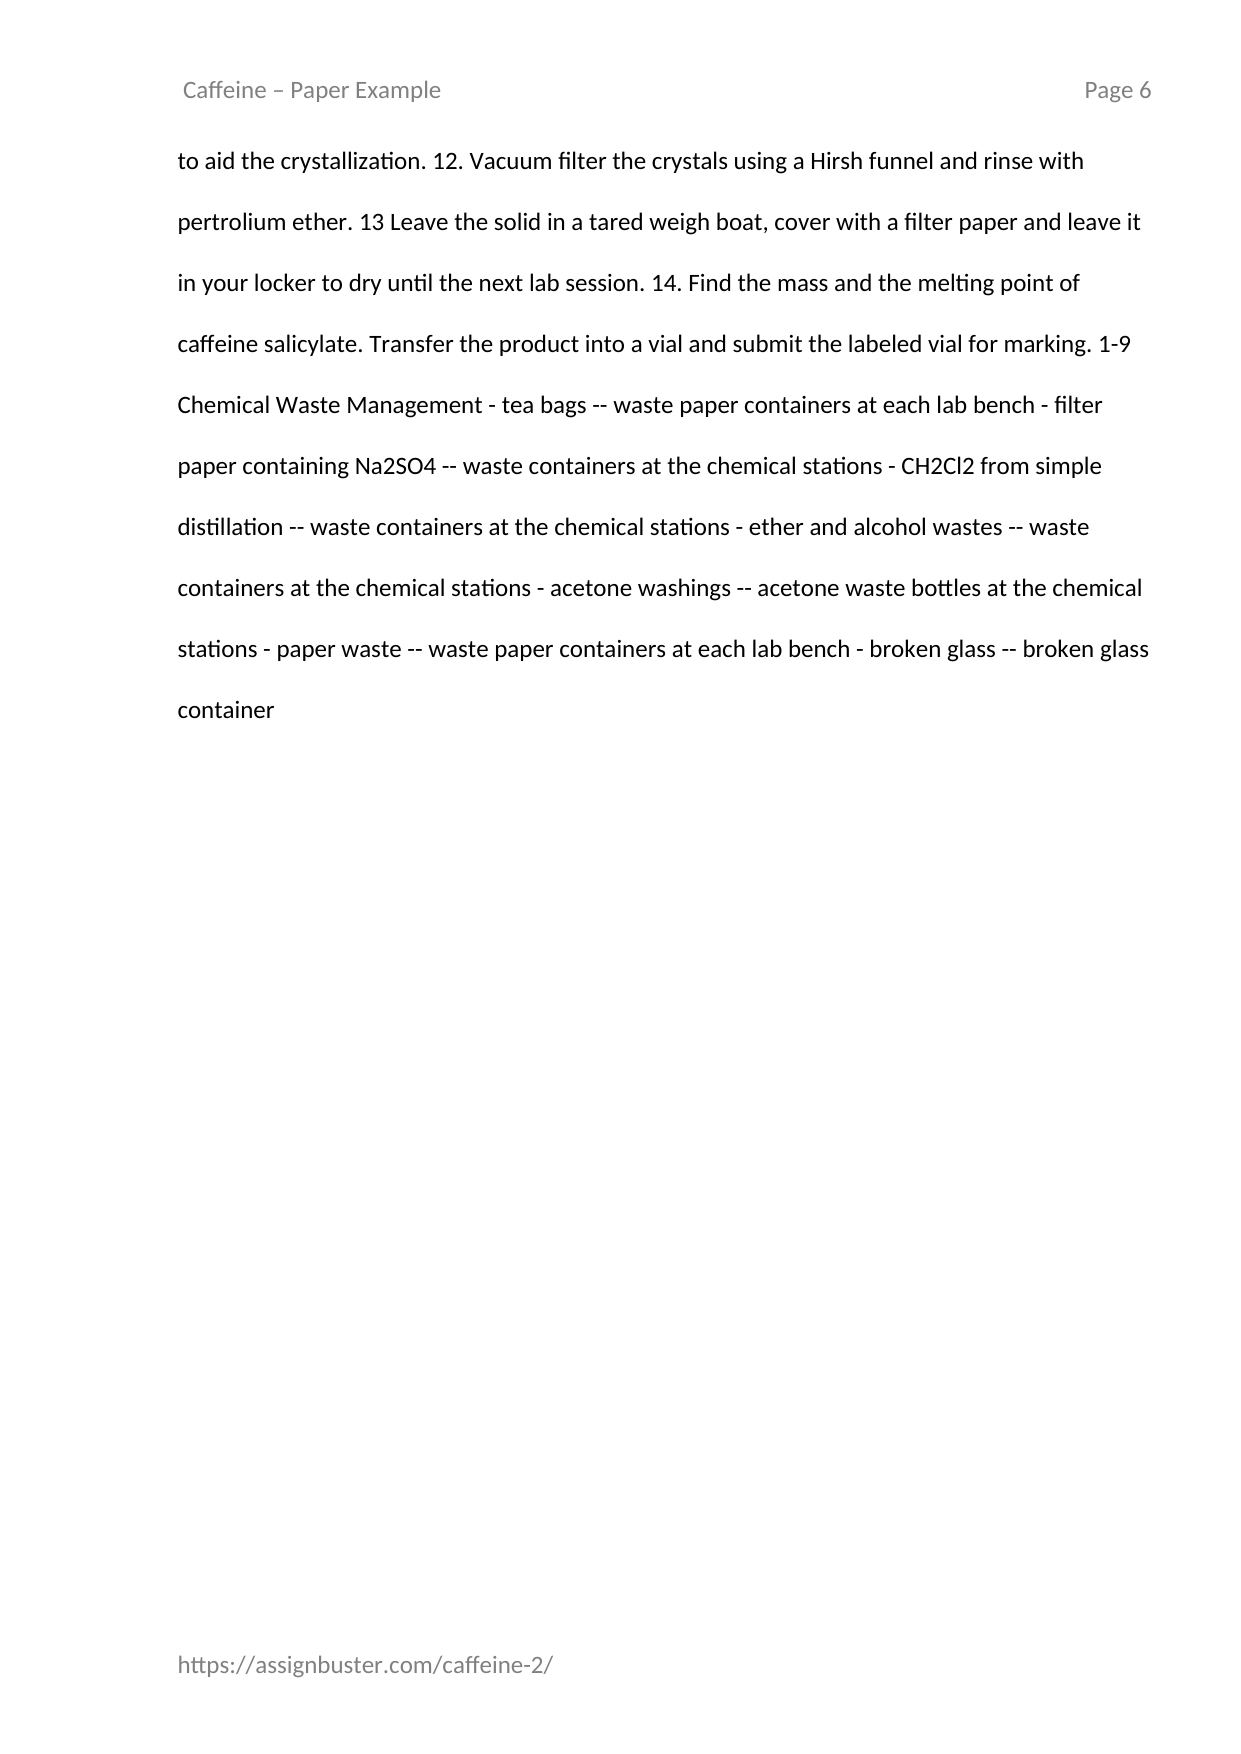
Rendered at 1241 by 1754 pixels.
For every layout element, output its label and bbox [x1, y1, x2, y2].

text [177, 145, 1152, 725]
